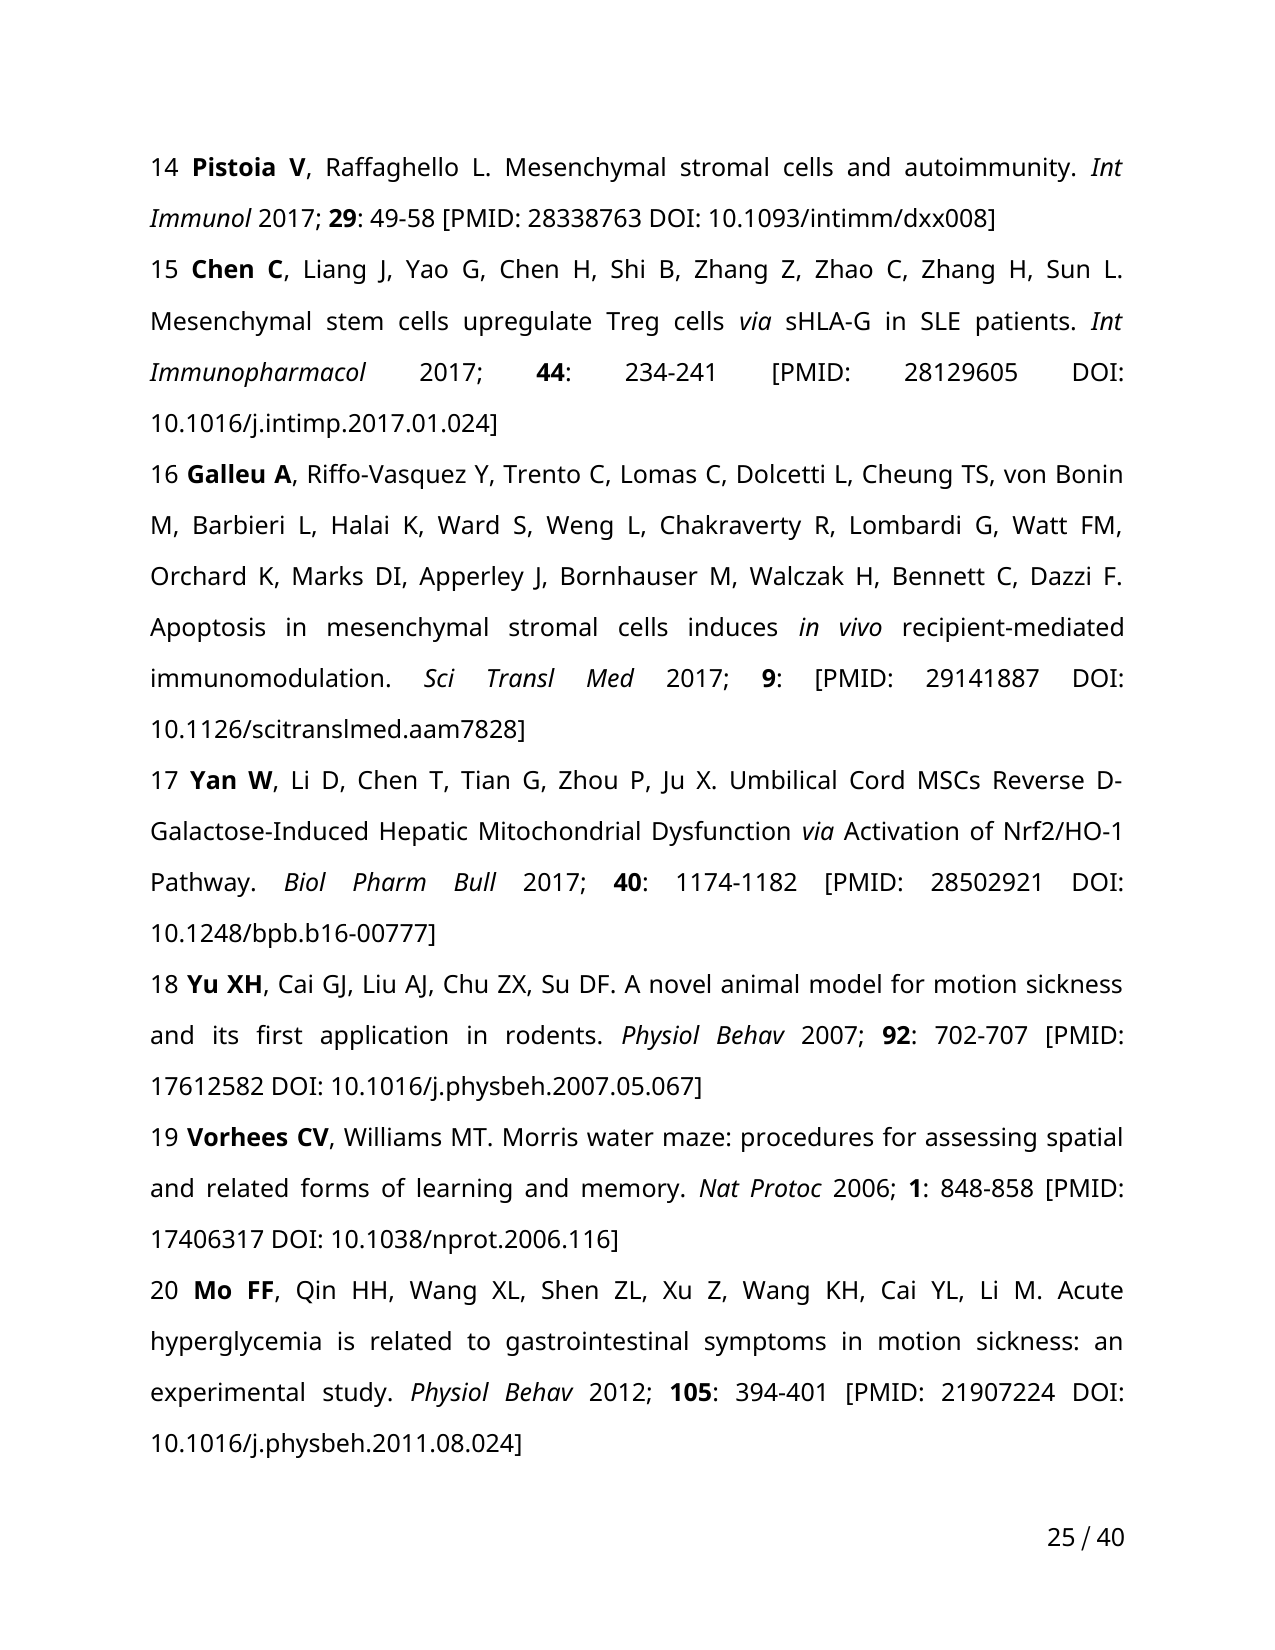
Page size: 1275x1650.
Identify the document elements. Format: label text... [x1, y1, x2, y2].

text 20 Mo FF, Qin HH, Wang XL, Shen ZL, Xu Z, Wang KH, Cai YL, Li M. Acute hyperglycemia is related to gastrointestinal symptoms in motion sickness: an experimental study. Physiol Behav 2012; 105: 394-401 [PMID: 21907224 DOI: 10.1016/j.physbeh.2011.08.024] [150, 1273, 1125, 1460]
text 15 Chen C, Liang J, Yao G, Chen H, Shi B, Zhang Z, Zhao C, Zhang H, Sun L. Mesenchymal stem cells upregulate Treg cells via sHLA-G in SLE patients. Int Immunopharmacol 2017; 44: 234-241 [PMID: 28129605 DOI: 10.1016/j.intimp.2017.01.024] [150, 252, 1125, 439]
text 19 Vorhees CV, Williams MT. Morris water maze: procedures for assessing spatial and related forms of learning and memory. Nat Protoc 2006; 1: 848-858 [PMID: 17406317 DOI: 10.1038/nprot.2006.116] [150, 1120, 1125, 1256]
text 18 Yu XH, Cai GJ, Liu AJ, Chu ZX, Su DF. A novel animal model for motion sickness and its first application in rodents. Physiol Behav 2007; 92: 702-707 [PMID: 17612582 DOI: 10.1016/j.physbeh.2007.05.067] [150, 967, 1125, 1103]
text 16 Galleu A, Riffo-Vasquez Y, Trento C, Lomas C, Dolcetti L, Cheung TS, von Bonin M, Barbieri L, Halai K, Ward S, Weng L, Chakraverty R, Lombardi G, Watt FM, Orchard K, Marks DI, Apperley J, Bornhauser M, Walczak H, Bennett C, Dazzi F. Apoptosis in mesenchymal stromal cells induces in vivo recipient-mediated immunomodulation. Sci Transl Med 2017; 9: [PMID: 29141887 DOI: 10.1126/scitranslmed.aam7828] [150, 456, 1125, 746]
text 17 Yan W, Li D, Chen T, Tian G, Zhou P, Ju X. Umbilical Cord MSCs Reverse D-Galactose-Induced Hepatic Mitochondrial Dysfunction via Activation of Nrf2/HO-1 Pathway. Biol Pharm Bull 2017; 40: 1174-1182 [PMID: 28502921 DOI: 10.1248/bpb.b16-00777] [150, 762, 1125, 950]
text 14 Pistoia V, Raffaghello L. Mesenchymal stromal cells and autoimmunity. Int Immunol 2017; 29: 49-58 [PMID: 28338763 DOI: 10.1093/intimm/dxx008] [150, 150, 1125, 235]
